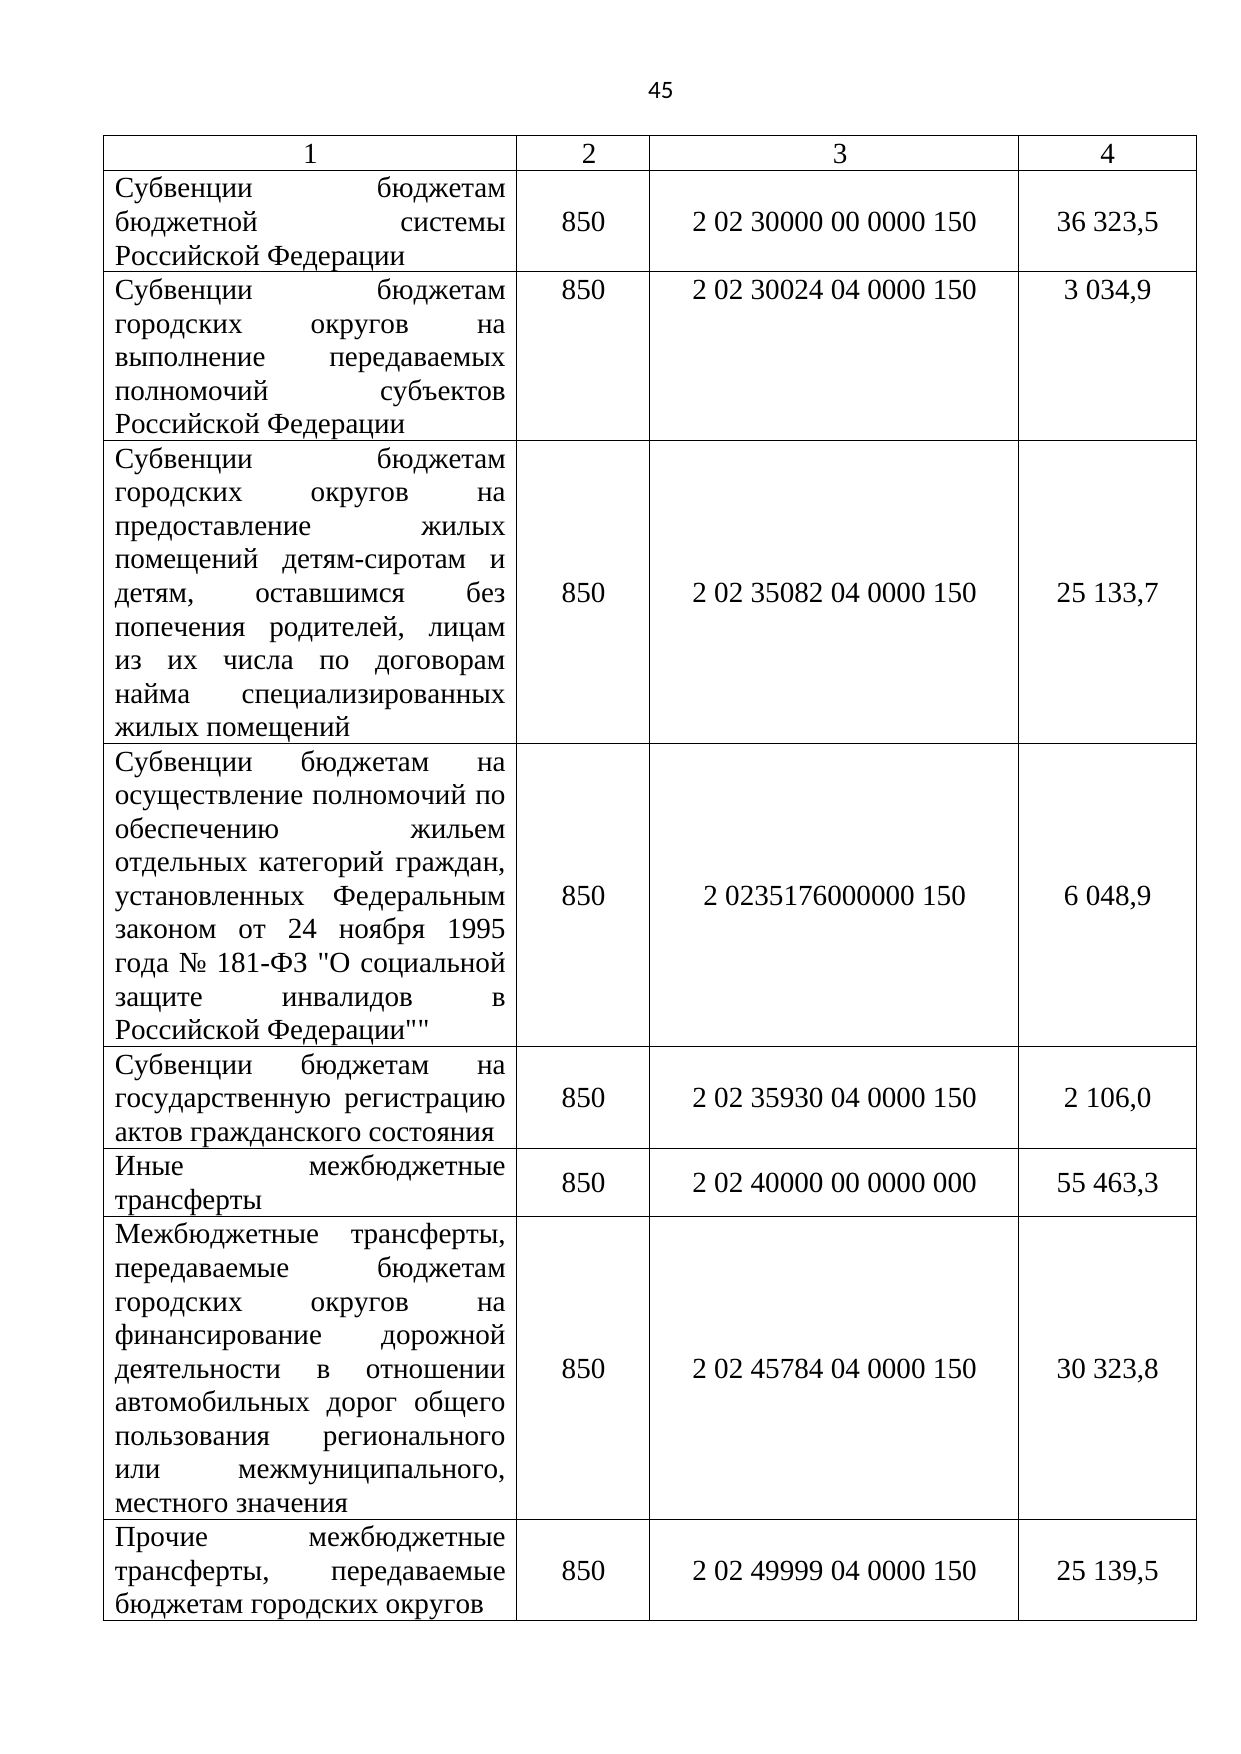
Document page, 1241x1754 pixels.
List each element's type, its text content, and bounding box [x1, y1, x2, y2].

table_cell 850 [517, 1149, 649, 1216]
table_cell 2 02 40000 00 0000 000 [650, 1149, 1018, 1216]
table_cell Субвенции бюджетам на государственную регистрацию актов гражданского состояния [104, 1047, 516, 1147]
table_cell Субвенции бюджетам бюджетной системы Российской Федерации [104, 171, 516, 271]
table_cell 25 139,5 [1019, 1520, 1196, 1620]
table_cell 850 [517, 1217, 649, 1518]
table_cell 55 463,3 [1019, 1149, 1196, 1216]
table_cell Субвенции бюджетам на осуществление полномочий по обеспечению жильем отдельных категорий граждан, установленных Федеральным законом от 24 ноября 1995 года № 181-ФЗ "О социальной защите инвалидов в Российской Федерации"" [104, 744, 516, 1046]
table_header 3 [650, 136, 1018, 169]
table_cell 2 02 30000 00 0000 150 [650, 171, 1018, 271]
table_header 1 [104, 136, 516, 169]
table_cell 2 02 49999 04 0000 150 [650, 1520, 1018, 1620]
table_cell Субвенции бюджетам городских округов на выполнение передаваемых полномочий субъектов Российской Федерации [104, 272, 516, 440]
table_cell 2 106,0 [1019, 1047, 1196, 1147]
table_cell 850 [517, 441, 649, 743]
table_cell 850 [517, 1520, 649, 1620]
table_cell 2 0235176000000 150 [650, 744, 1018, 1046]
table_header 2 [517, 136, 649, 169]
table_cell 25 133,7 [1019, 441, 1196, 743]
table_cell Субвенции бюджетам городских округов на предоставление жилых помещений детям-сиротам и детям, оставшимся без попечения родителей, лицам из их числа по договорам найма специализированных жилых помещений [104, 441, 516, 743]
table_header 4 [1019, 136, 1196, 169]
table_cell 2 02 45784 04 0000 150 [650, 1217, 1018, 1518]
table_cell Прочие межбюджетные трансферты, передаваемые бюджетам городских округов [104, 1520, 516, 1620]
table_cell 3 034,9 [1019, 272, 1196, 440]
table_cell 2 02 35930 04 0000 150 [650, 1047, 1018, 1147]
table_cell 6 048,9 [1019, 744, 1196, 1046]
table_cell 2 02 35082 04 0000 150 [650, 441, 1018, 743]
table_cell Межбюджетные трансферты, передаваемые бюджетам городских округов на финансирование дорожной деятельности в отношении автомобильных дорог общего пользования регионального или межмуниципального, местного значения [104, 1217, 516, 1518]
table_cell 850 [517, 272, 649, 440]
table_cell 850 [517, 1047, 649, 1147]
table_cell 2 02 30024 04 0000 150 [650, 272, 1018, 440]
table_cell 30 323,8 [1019, 1217, 1196, 1518]
table_cell 850 [517, 171, 649, 271]
table_cell 850 [517, 744, 649, 1046]
table_cell Иные межбюджетные трансферты [104, 1149, 516, 1216]
table_cell 36 323,5 [1019, 171, 1196, 271]
